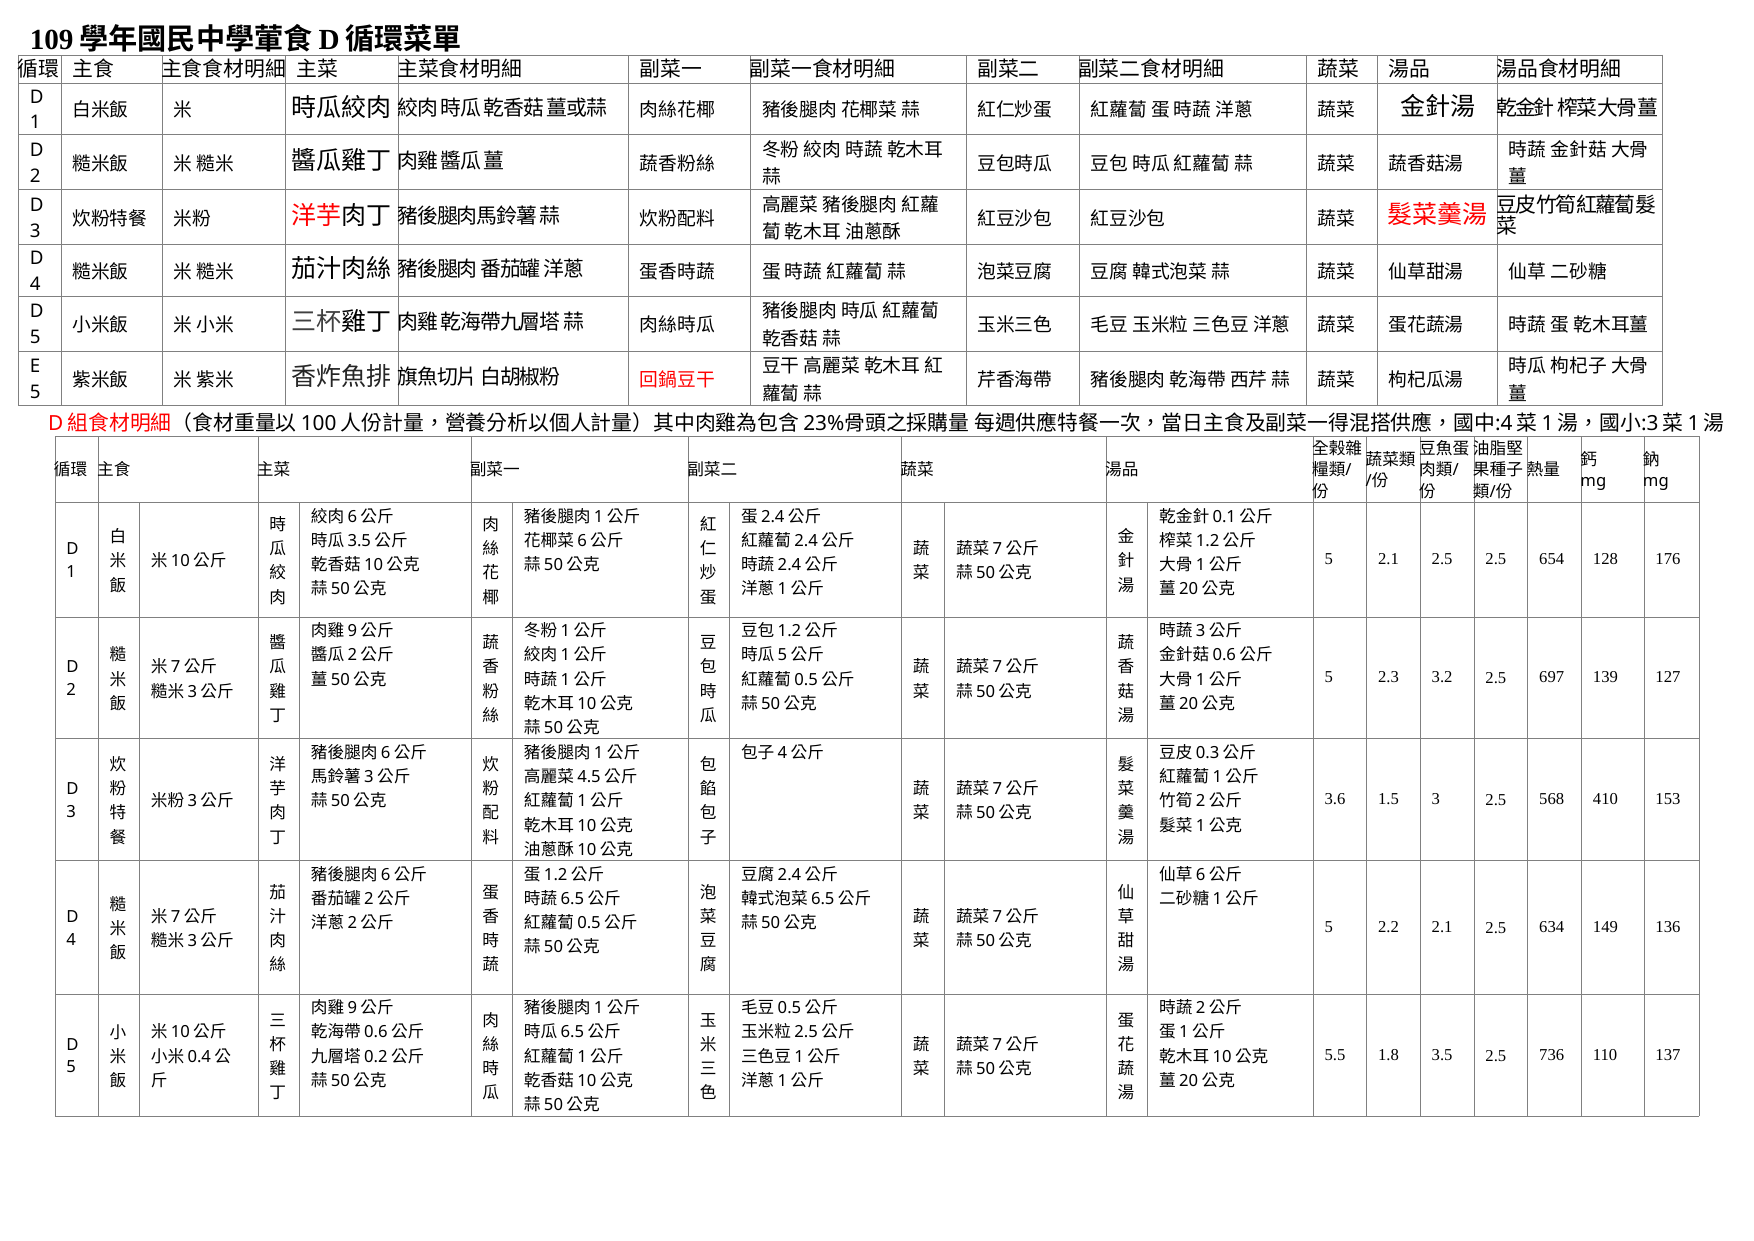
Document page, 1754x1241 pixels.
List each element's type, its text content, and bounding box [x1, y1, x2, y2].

table_cell D4 [19, 245, 61, 296]
table_cell 仙草甜湯 [1107, 861, 1147, 994]
table_cell 蔬菜7公斤 蒜50公克 [945, 739, 1106, 860]
table_cell 5 [1314, 618, 1366, 738]
table_header 副菜二 [689, 437, 901, 502]
table_cell 豆皮 竹筍 紅蘿蔔 髮菜 [1498, 190, 1662, 244]
table_cell 乾金針0.1公斤 榨菜1.2公斤 大骨1公斤 薑20公克 [1148, 503, 1313, 616]
table_cell 醬瓜雞丁 [259, 618, 299, 738]
table_cell 米10公斤 [140, 503, 258, 616]
table_cell 肉雞 乾海帶九層塔 蒜 [399, 297, 628, 351]
table_cell 玉米三色 [967, 297, 1079, 351]
table_cell 芹香海帶 [967, 352, 1079, 405]
table_cell 糙米飯 [99, 618, 139, 738]
table_cell 玉米三色 [689, 995, 729, 1116]
table_cell 豆皮0.3公斤 紅蘿蔔1公斤 竹筍2公斤 髮菜1公克 [1148, 739, 1313, 860]
table_cell 肉絲時瓜 [472, 995, 512, 1116]
table_cell 絞肉6公斤 時瓜3.5公斤 乾香菇10公克 蒜50公克 [300, 503, 471, 616]
table_cell 5.5 [1314, 995, 1366, 1116]
table_header 主菜 [259, 437, 471, 502]
table_cell 110 [1582, 995, 1644, 1116]
table_cell D5 [56, 995, 98, 1116]
table_header 副菜二食材明細 [1080, 56, 1306, 83]
table_cell 豆包時瓜 [689, 618, 729, 738]
table_cell 時蔬2公斤 蛋1公斤 乾木耳10公克 薑20公克 [1148, 995, 1313, 1116]
table_cell 豆包 時瓜 紅蘿蔔 蒜 [1080, 135, 1306, 189]
table_cell 1.8 [1367, 995, 1420, 1116]
table_cell 糙米飯 [62, 245, 162, 296]
table_cell 高麗菜 豬後腿肉 紅蘿蔔 乾木耳 油蔥酥 [751, 190, 966, 244]
table_cell 米粉 [163, 190, 285, 244]
table_header 鈉 mg [1645, 437, 1699, 502]
table_cell 紫米飯 [62, 352, 162, 405]
table_cell 蔬菜 [1307, 245, 1377, 296]
table_cell 糙米飯 [62, 135, 162, 189]
table_cell 蔬菜 [1307, 135, 1377, 189]
table_cell 2.3 [1367, 618, 1420, 738]
table_cell 紅蘿蔔 蛋 時蔬 洋蔥 [1080, 84, 1306, 134]
table_cell 米10公斤 小米0.4公斤 [140, 995, 258, 1116]
table_cell 米 小米 [163, 297, 285, 351]
table_cell 泡菜豆腐 [689, 861, 729, 994]
table_cell 736 [1528, 995, 1581, 1116]
table_cell 肉雞9公斤 乾海帶0.6公斤 九層塔0.2公斤 蒜50公克 [300, 995, 471, 1116]
table_header 蔬菜類/份 [1367, 437, 1420, 502]
table_cell 肉雞9公斤 醬瓜2公斤 薑50公克 [300, 618, 471, 738]
table_cell 炊粉配料 [472, 739, 512, 860]
table_cell 時瓜絞肉 [286, 84, 398, 134]
table_cell 5 [1314, 861, 1366, 994]
table_cell 肉絲花椰 [472, 503, 512, 616]
table_cell 時蔬 金針菇 大骨 薑 [1498, 135, 1662, 189]
table_header 副菜一食材明細 [751, 56, 966, 83]
table_cell 枸杞瓜湯 [1378, 352, 1497, 405]
table_cell 炊粉特餐 [62, 190, 162, 244]
table_cell 豬後腿肉1公斤 時瓜6.5公斤 紅蘿蔔1公斤 乾香菇10公克 蒜50公克 [513, 995, 688, 1116]
table_cell 2.5 [1475, 503, 1527, 616]
table_cell 米粉3公斤 [140, 739, 258, 860]
table_cell 蛋香時蔬 [629, 245, 750, 296]
table_cell 毛豆0.5公斤 玉米粒2.5公斤 三色豆1公斤 洋蔥1公斤 [730, 995, 901, 1116]
table_cell 127 [1645, 618, 1699, 738]
table_cell 蔬菜 [1307, 297, 1377, 351]
table_cell 豬後腿肉6公斤 馬鈴薯3公斤 蒜50公克 [300, 739, 471, 860]
table_cell 2.1 [1367, 503, 1420, 616]
table_cell 蔬香粉絲 [629, 135, 750, 189]
table_cell 茄汁肉絲 [286, 245, 398, 296]
table_cell 髮菜羹湯 [1378, 190, 1497, 244]
table_cell 肉絲花椰 [629, 84, 750, 134]
table_cell 回鍋豆干 [629, 352, 750, 405]
table_cell 米 糙米 [163, 245, 285, 296]
table_cell 毛豆 玉米粒 三色豆 洋蔥 [1080, 297, 1306, 351]
table_header 主菜食材明細 [399, 56, 628, 83]
table_cell 蔬菜7公斤 蒜50公克 [945, 618, 1106, 738]
table_cell 2.2 [1367, 861, 1420, 994]
table_cell 蔬菜 [1307, 352, 1377, 405]
table_cell 3 [1421, 739, 1474, 860]
table_cell 3.5 [1421, 995, 1474, 1116]
table_cell 3.6 [1314, 739, 1366, 860]
table_cell 紅仁炒蛋 [689, 503, 729, 616]
table_cell 蛋2.4公斤 紅蘿蔔2.4公斤 時蔬2.4公斤 洋蔥1公斤 [730, 503, 901, 616]
table_header 副菜二 [967, 56, 1079, 83]
table_cell 仙草6公斤 二砂糖1公斤 [1148, 861, 1313, 994]
table_cell 香炸魚排 [286, 352, 398, 405]
table_header 熱量 [1528, 437, 1581, 502]
table_cell 豬後腿肉 番茄罐 洋蔥 [399, 245, 628, 296]
table_cell 蔬菜 [902, 503, 944, 616]
table_cell 時瓜絞肉 [259, 503, 299, 616]
table_header 豆魚蛋肉類/份 [1421, 437, 1474, 502]
table_cell 泡菜豆腐 [967, 245, 1079, 296]
table_cell 金針湯 [1378, 84, 1497, 134]
table_cell 豆腐 韓式泡菜 蒜 [1080, 245, 1306, 296]
table_header 主菜 [286, 56, 398, 83]
table_header 循環 [19, 56, 61, 83]
table_cell 蛋花蔬湯 [1107, 995, 1147, 1116]
table_header 全榖雜糧類/份 [1314, 437, 1366, 502]
table_cell 茄汁肉絲 [259, 861, 299, 994]
table_cell 豬後腿肉 時瓜 紅蘿蔔 乾香菇 蒜 [751, 297, 966, 351]
text D組食材明細（食材重量以100人份計量，營養分析以個人計量）其中肉雞為包含23%骨頭之採購量 每週供應特餐一次，當日主食及副菜一得混搭供應，國中:4菜1湯，國小:3菜1湯 [27, 406, 1724, 436]
table_cell 蔬香粉絲 [472, 618, 512, 738]
table_cell 豬後腿肉6公斤 番茄罐2公斤 洋蔥2公斤 [300, 861, 471, 994]
table_cell 白米飯 [99, 503, 139, 616]
table_cell D4 [56, 861, 98, 994]
table_cell 時蔬 蛋 乾木耳薑 [1498, 297, 1662, 351]
table_cell 炊粉配料 [629, 190, 750, 244]
table_cell 153 [1645, 739, 1699, 860]
table_cell 128 [1582, 503, 1644, 616]
table_cell D3 [56, 739, 98, 860]
table_cell 豆包時瓜 [967, 135, 1079, 189]
table_cell 金針湯 [1107, 503, 1147, 616]
table_cell 蔬菜7公斤 蒜50公克 [945, 503, 1106, 616]
table_cell 蔬菜7公斤 蒜50公克 [945, 995, 1106, 1116]
table_cell 洋芋肉丁 [286, 190, 398, 244]
table_cell 3.2 [1421, 618, 1474, 738]
table_cell D3 [19, 190, 61, 244]
table_cell 小米飯 [62, 297, 162, 351]
table_cell 蛋 時蔬 紅蘿蔔 蒜 [751, 245, 966, 296]
table_cell 豆包1.2公斤 時瓜5公斤 紅蘿蔔0.5公斤 蒜50公克 [730, 618, 901, 738]
table_cell 乾金針 榨菜 大骨 薑 [1498, 84, 1662, 134]
table_cell 2.5 [1421, 503, 1474, 616]
table_cell 654 [1528, 503, 1581, 616]
table_cell 176 [1645, 503, 1699, 616]
table_cell 蔬菜 [902, 861, 944, 994]
table_cell 蔬香菇湯 [1107, 618, 1147, 738]
table_header 主食 [62, 56, 162, 83]
table_cell 蛋花蔬湯 [1378, 297, 1497, 351]
table_cell 136 [1645, 861, 1699, 994]
table_cell 仙草甜湯 [1378, 245, 1497, 296]
table_cell 豆腐2.4公斤 韓式泡菜6.5公斤 蒜50公克 [730, 861, 901, 994]
table_header 鈣 mg [1582, 437, 1644, 502]
table_header 循環 [56, 437, 98, 502]
table_cell 包餡包子 [689, 739, 729, 860]
table_header 主食 [99, 437, 258, 502]
table_cell 634 [1528, 861, 1581, 994]
table_header 副菜一 [629, 56, 750, 83]
table_cell 洋芋肉丁 [259, 739, 299, 860]
table_cell 豬後腿肉 乾海帶 西芹 蒜 [1080, 352, 1306, 405]
table_cell 炊粉特餐 [99, 739, 139, 860]
table_cell 2.5 [1475, 739, 1527, 860]
table_cell 1.5 [1367, 739, 1420, 860]
table_cell 米 [163, 84, 285, 134]
table_cell 三杯雞丁 [286, 297, 398, 351]
table_cell 2.5 [1475, 995, 1527, 1116]
table_cell 糙米飯 [99, 861, 139, 994]
table_header 蔬菜 [1307, 56, 1377, 83]
table_cell 2.1 [1421, 861, 1474, 994]
text 109學年國民中學葷食D循環菜單 [29, 29, 1724, 54]
table_cell 紅豆沙包 [1080, 190, 1306, 244]
table_cell 568 [1528, 739, 1581, 860]
table_cell 醬瓜雞丁 [286, 135, 398, 189]
table_cell D5 [19, 297, 61, 351]
table_cell 2.5 [1475, 618, 1527, 738]
table_cell 豬後腿肉 花椰菜 蒜 [751, 84, 966, 134]
table_cell 三杯雞丁 [259, 995, 299, 1116]
table_cell 米 紫米 [163, 352, 285, 405]
table_cell 蔬菜 [1307, 190, 1377, 244]
table_cell 蔬菜 [902, 995, 944, 1116]
table_cell 紅豆沙包 [967, 190, 1079, 244]
table_cell 蔬菜7公斤 蒜50公克 [945, 861, 1106, 994]
table_cell D1 [19, 84, 61, 134]
table_cell 米 糙米 [163, 135, 285, 189]
table_header 湯品 [1107, 437, 1313, 502]
table_cell 豬後腿肉1公斤 高麗菜4.5公斤 紅蘿蔔1公斤 乾木耳10公克 油蔥酥10公克 [513, 739, 688, 860]
table_cell 149 [1582, 861, 1644, 994]
table_cell E5 [19, 352, 61, 405]
table_cell D2 [19, 135, 61, 189]
table_cell 蔬菜 [902, 618, 944, 738]
table_cell 紅仁炒蛋 [967, 84, 1079, 134]
table_header 副菜一 [472, 437, 688, 502]
table_cell 米7公斤 糙米3公斤 [140, 618, 258, 738]
table_cell 蛋1.2公斤 時蔬6.5公斤 紅蘿蔔0.5公斤 蒜50公克 [513, 861, 688, 994]
table_cell 髮菜羹湯 [1107, 739, 1147, 860]
table_header 油脂堅果種子類/份 [1475, 437, 1527, 502]
table_header 主食食材明細 [163, 56, 285, 83]
table_header 蔬菜 [902, 437, 1106, 502]
table_cell 時蔬3公斤 金針菇0.6公斤 大骨1公斤 薑20公克 [1148, 618, 1313, 738]
table_cell 冬粉 絞肉 時蔬 乾木耳 蒜 [751, 135, 966, 189]
table_cell D2 [56, 618, 98, 738]
table_cell 697 [1528, 618, 1581, 738]
table_cell 137 [1645, 995, 1699, 1116]
table_cell 肉雞 醬瓜 薑 [399, 135, 628, 189]
table_cell 蔬菜 [902, 739, 944, 860]
table_cell 米7公斤 糙米3公斤 [140, 861, 258, 994]
table_header 湯品 [1378, 56, 1497, 83]
table_cell 2.5 [1475, 861, 1527, 994]
table_cell 5 [1314, 503, 1366, 616]
table_cell 包子4公斤 [730, 739, 901, 860]
table_cell D1 [56, 503, 98, 616]
table_cell 豬後腿肉馬鈴薯 蒜 [399, 190, 628, 244]
table_cell 豆干 高麗菜 乾木耳 紅蘿蔔 蒜 [751, 352, 966, 405]
table_cell 時瓜 枸杞子 大骨薑 [1498, 352, 1662, 405]
table_cell 冬粉1公斤 絞肉1公斤 時蔬1公斤 乾木耳10公克 蒜50公克 [513, 618, 688, 738]
table_cell 蔬香菇湯 [1378, 135, 1497, 189]
table_cell 仙草 二砂糖 [1498, 245, 1662, 296]
table_cell 絞肉 時瓜 乾香菇 薑或蒜 [399, 84, 628, 134]
table_cell 410 [1582, 739, 1644, 860]
table_cell 白米飯 [62, 84, 162, 134]
table_cell 蔬菜 [1307, 84, 1377, 134]
table_cell 小米飯 [99, 995, 139, 1116]
table_cell 139 [1582, 618, 1644, 738]
table_cell 肉絲時瓜 [629, 297, 750, 351]
table_cell 蛋香時蔬 [472, 861, 512, 994]
table_cell 豬後腿肉1公斤 花椰菜6公斤 蒜50公克 [513, 503, 688, 616]
table_header 湯品食材明細 [1498, 56, 1662, 83]
table_cell 旗魚切片 白胡椒粉 [399, 352, 628, 405]
